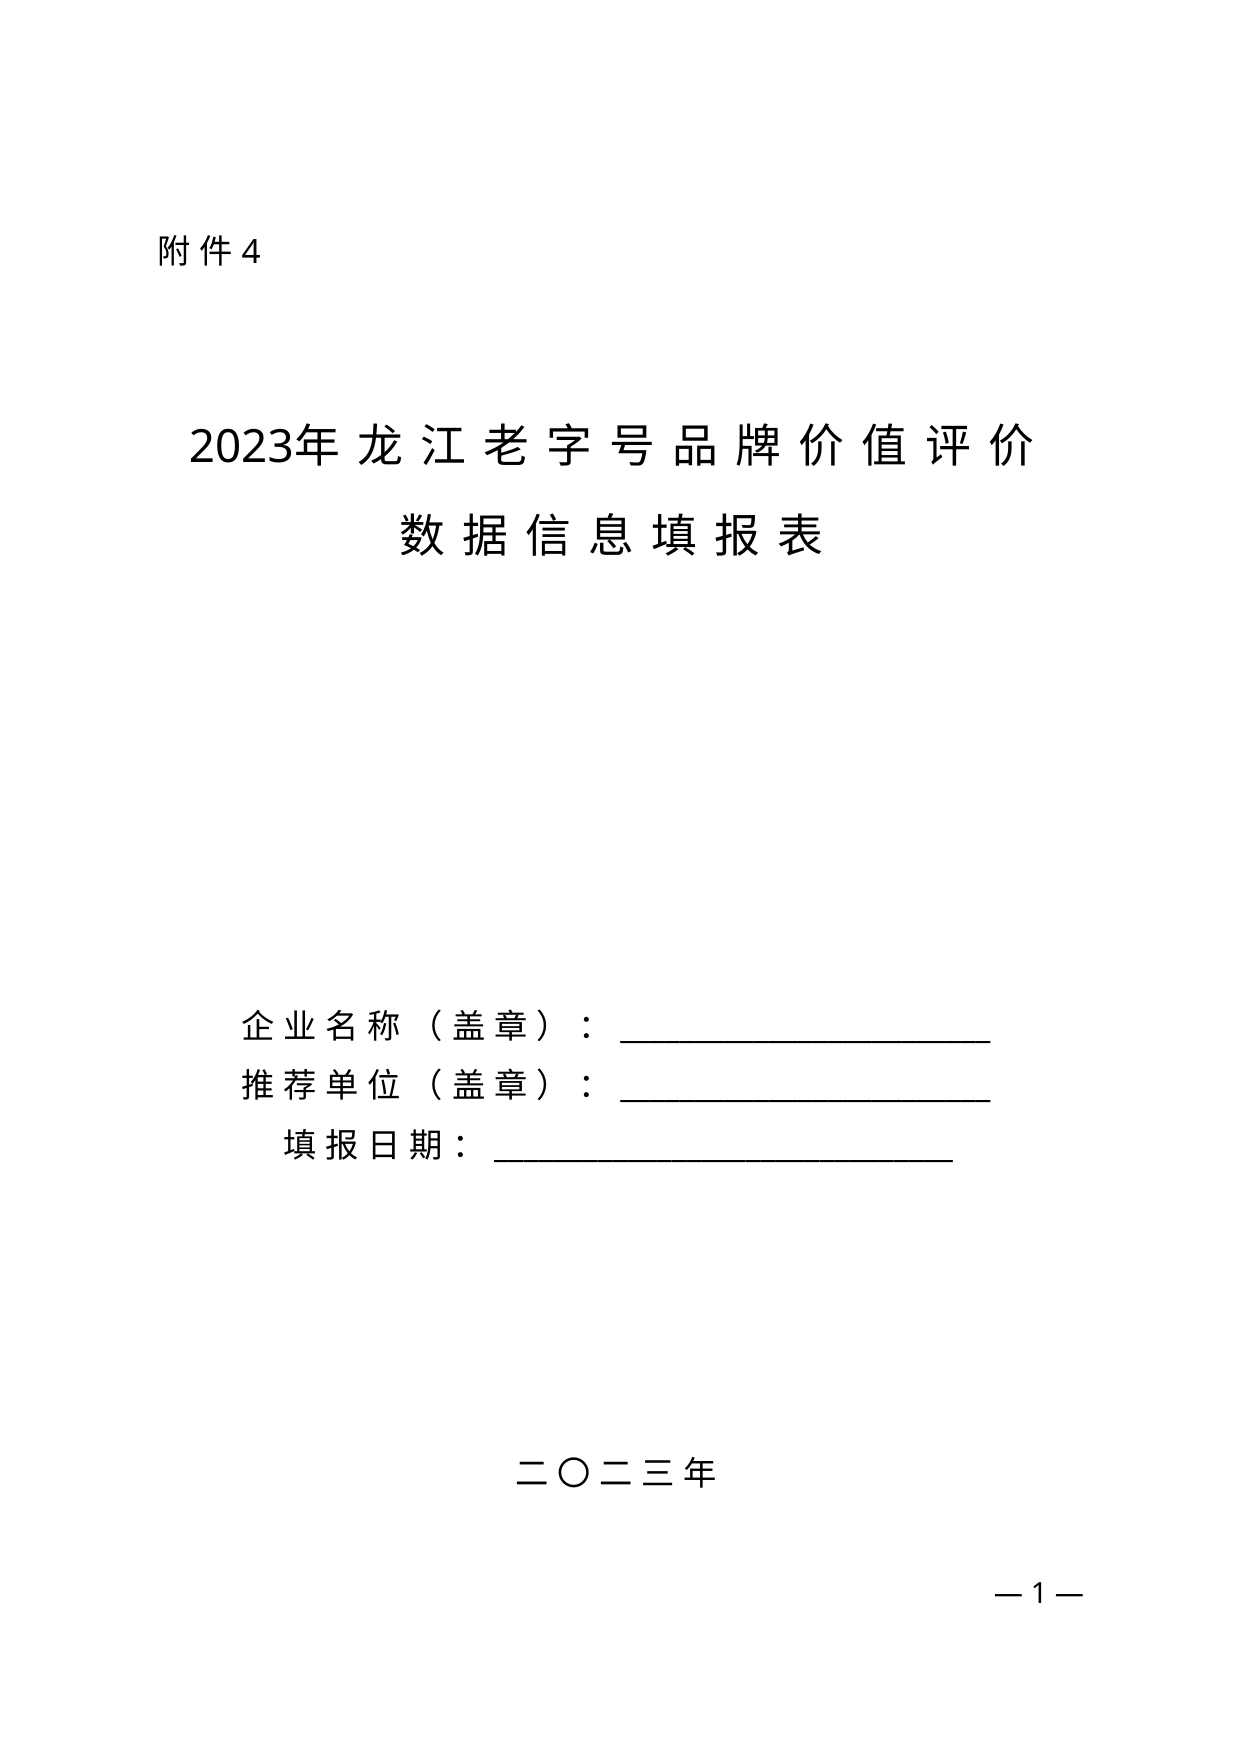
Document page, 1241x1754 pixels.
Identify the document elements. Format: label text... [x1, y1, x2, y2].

text 附件4 [157, 219, 1083, 279]
text 二〇二三年 [157, 1441, 1083, 1500]
text 2023年龙江老字号品牌价值评价 [157, 398, 1083, 487]
text 数据信息填报表 [157, 487, 1083, 577]
text 填报日期：_______________________________ [157, 1113, 1083, 1173]
text 企业名称（盖章）：_________________________ [157, 994, 1083, 1053]
text 推荐单位（盖章）：_________________________ [157, 1053, 1083, 1113]
